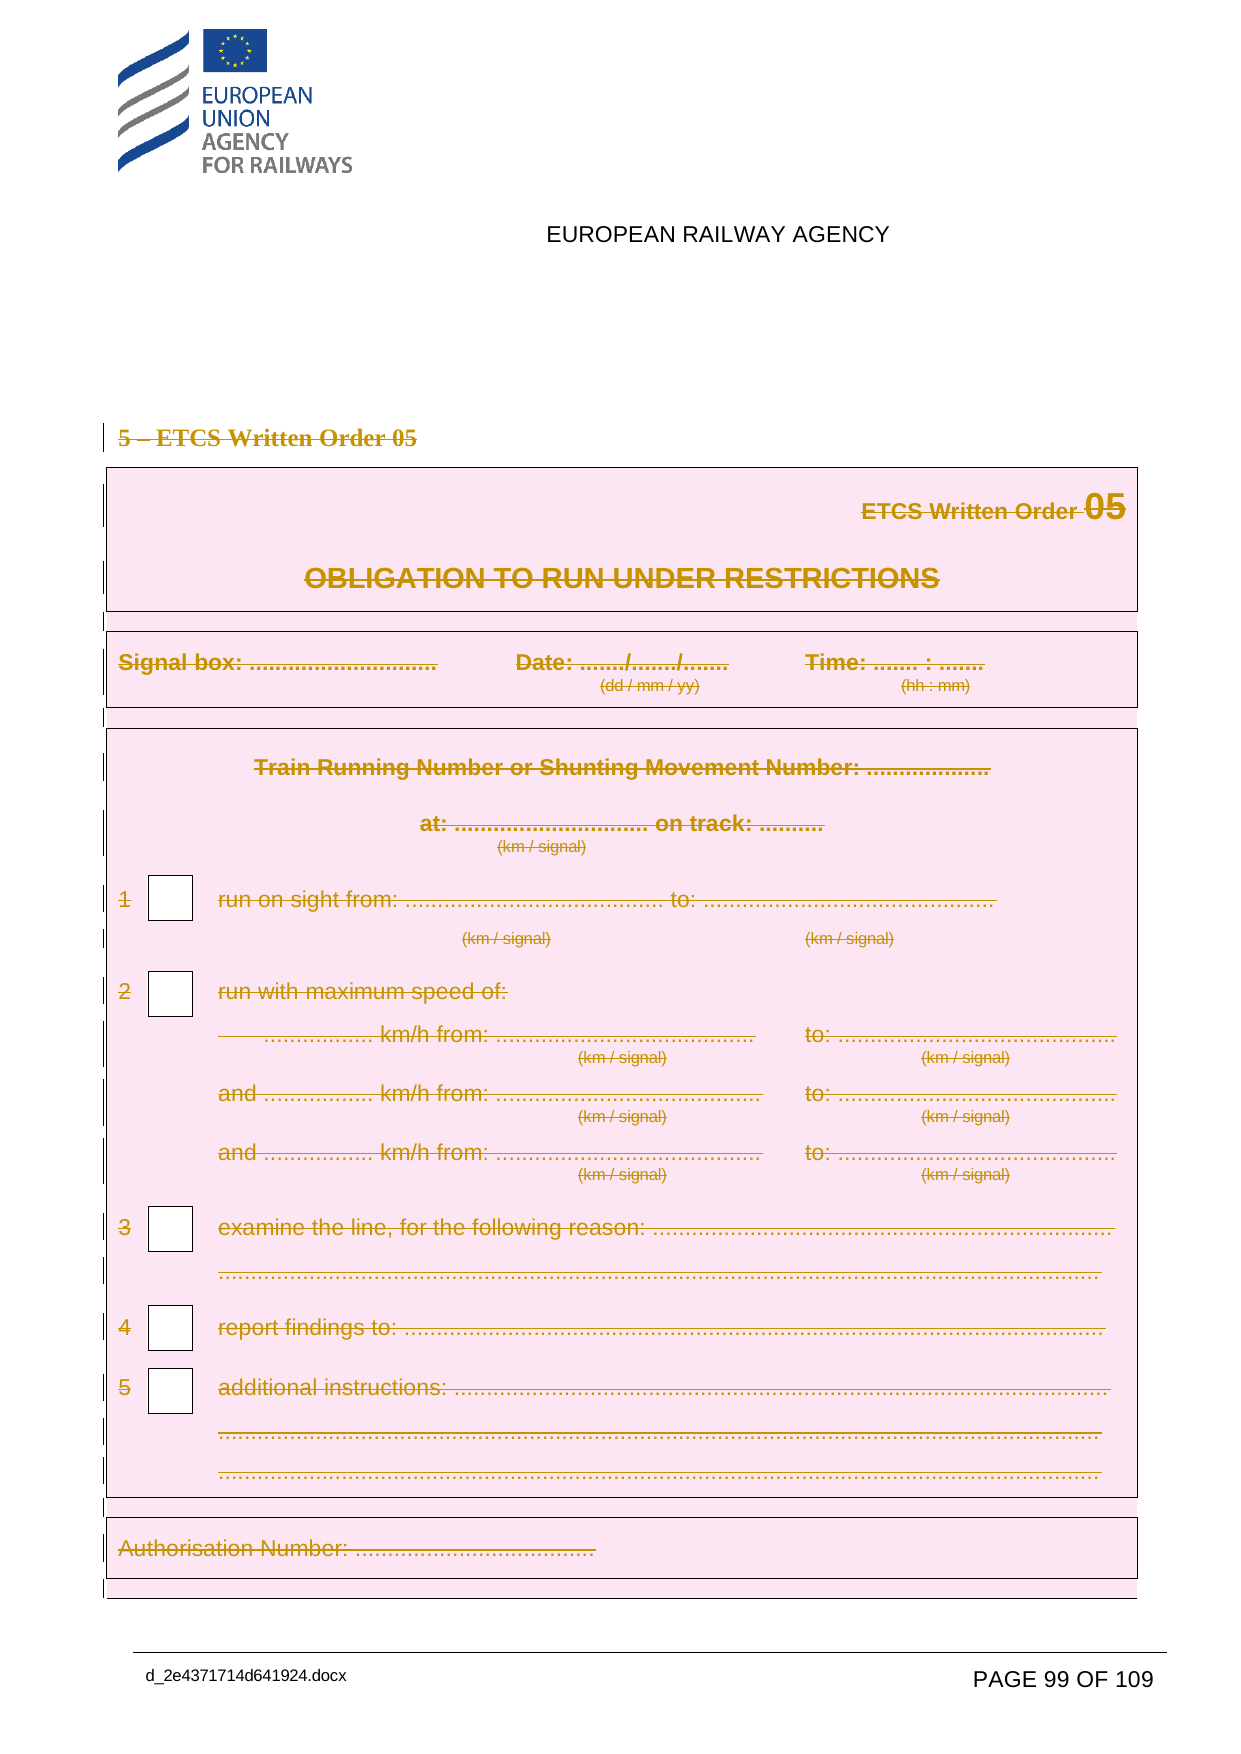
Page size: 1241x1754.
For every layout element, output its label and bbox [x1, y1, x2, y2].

picture [118, 29, 352, 209]
